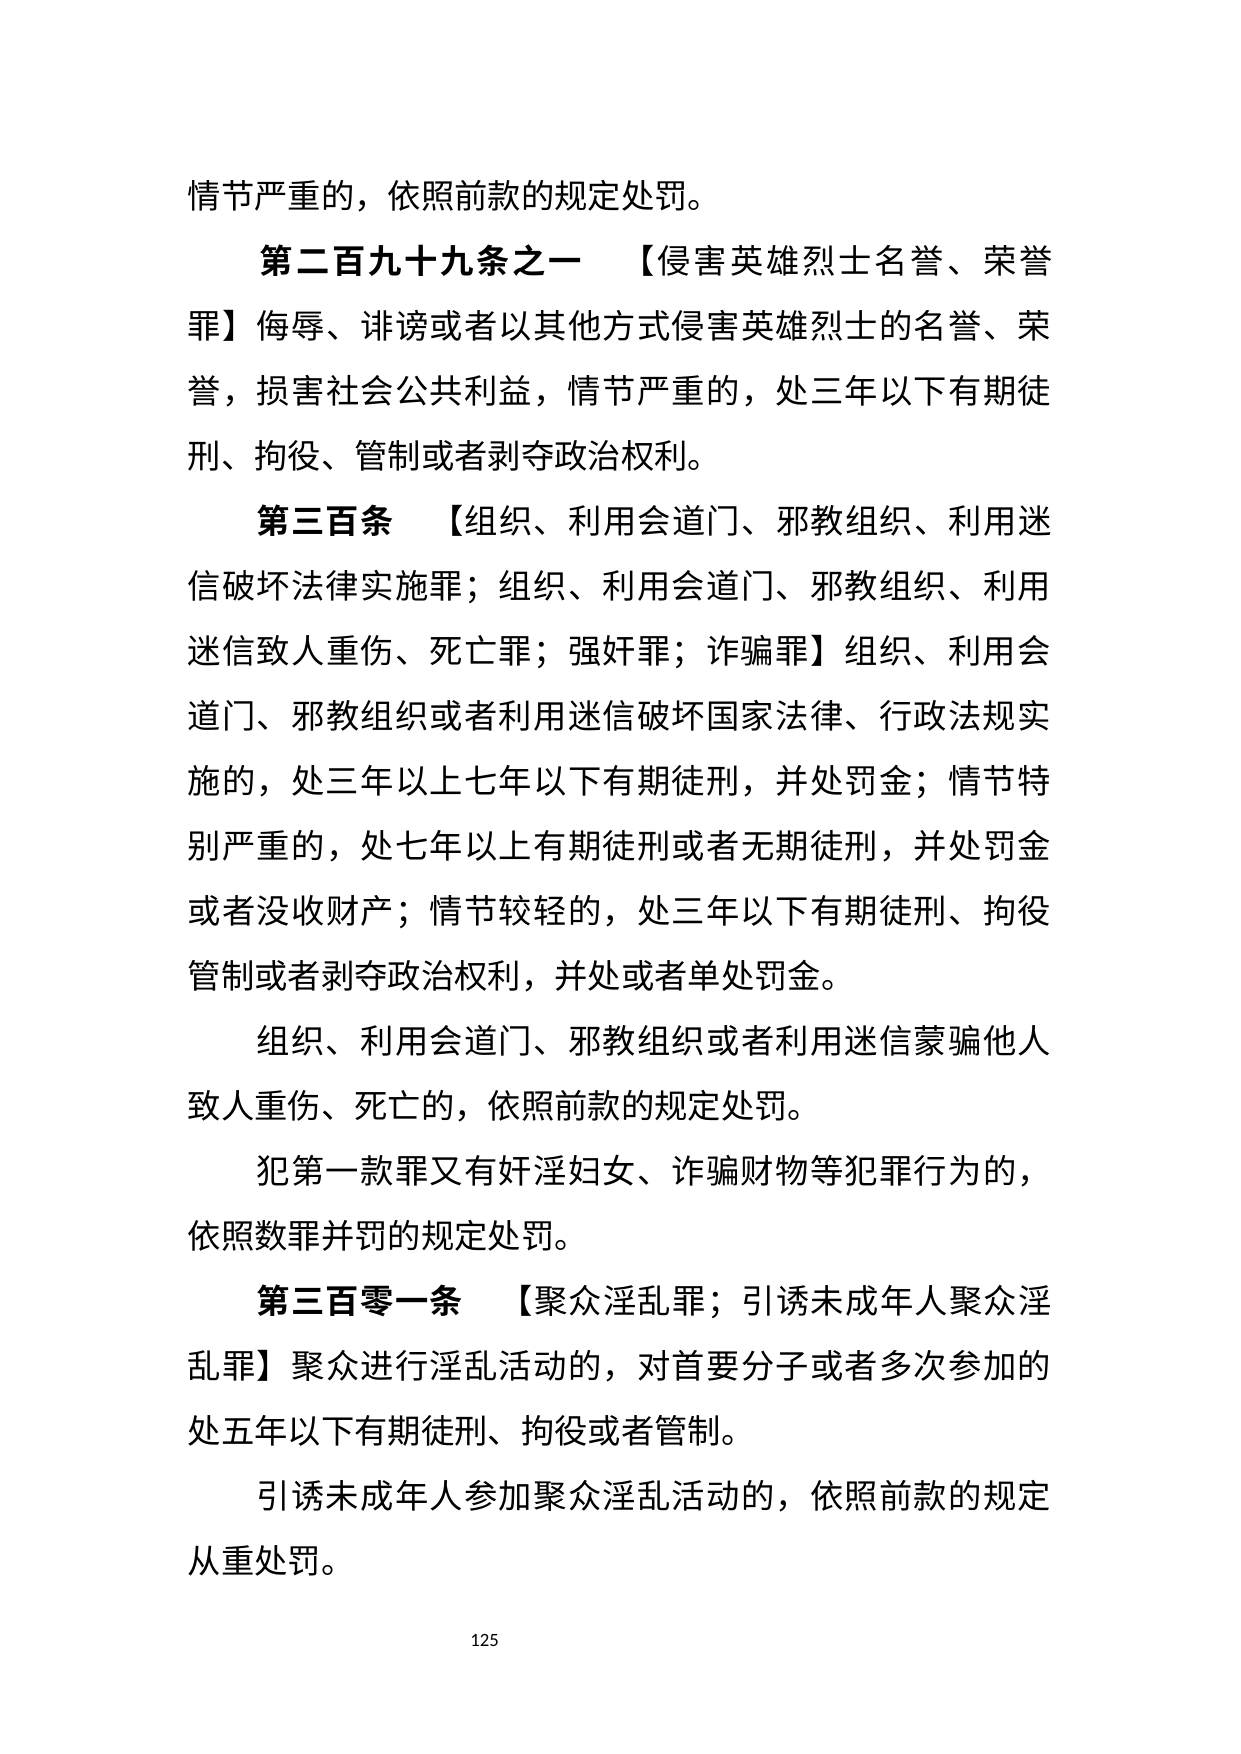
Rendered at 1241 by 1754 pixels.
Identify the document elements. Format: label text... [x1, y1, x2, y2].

text 第二百九十九条之一 【侵害英雄烈士名誉、荣誉罪】侮辱、诽谤或者以其他方式侵害英雄烈士的名誉、荣誉，损害社会公共利益，情节严重的，处三年以下有期徒刑、拘役、管制或者剥夺政治权利。 [187, 227, 1053, 487]
text 组织、利用会道门、邪教组织或者利用迷信蒙骗他人，致人重伤、死亡的，依照前款的规定处罚。 [187, 1007, 1053, 1137]
text 犯第一款罪又有奸淫妇女、诈骗财物等犯罪行为的，依照数罪并罚的规定处罚。 [187, 1137, 1053, 1267]
text 引诱未成年人参加聚众淫乱活动的，依照前款的规定从重处罚。 [187, 1462, 1053, 1592]
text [187, 162, 1053, 227]
text 第三百条 【组织、利用会道门、邪教组织、利用迷信破坏法律实施罪；组织、利用会道门、邪教组织、利用迷信致人重伤、死亡罪；强奸罪；诈骗罪】组织、利用会道门、邪教组织或者利用迷信破坏国家法律、行政法规实施的，处三年以上七年以下有期徒刑，并处罚金；情节特别严重的，处七年以上有期徒刑或者无期徒刑，并处罚金或者没收财产；情节较轻的，处三年以下有期徒刑、拘役、管制或者剥夺政治权利，并处或者单处罚金。 [187, 487, 1053, 1007]
text 第三百零一条 【聚众淫乱罪；引诱未成年人聚众淫乱罪】聚众进行淫乱活动的，对首要分子或者多次参加的，处五年以下有期徒刑、拘役或者管制。 [187, 1267, 1053, 1462]
